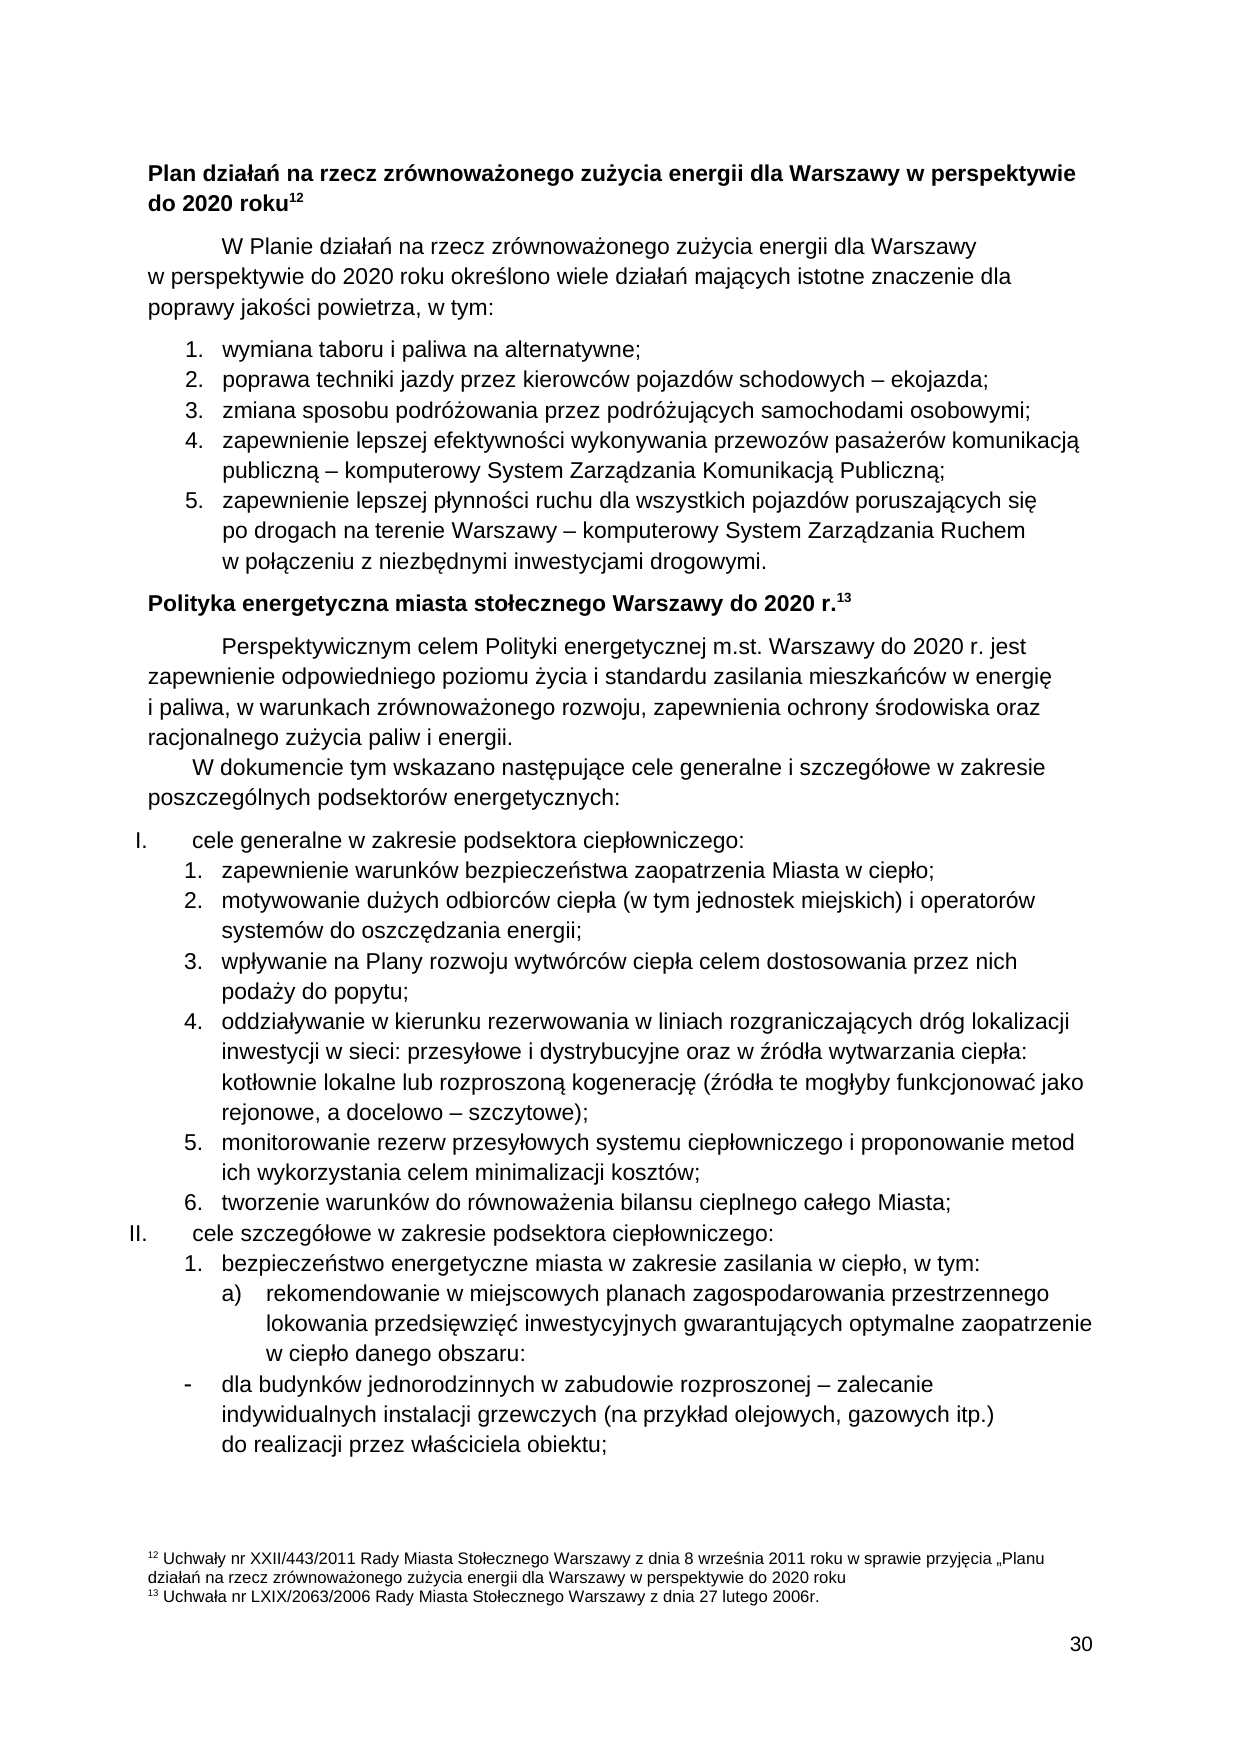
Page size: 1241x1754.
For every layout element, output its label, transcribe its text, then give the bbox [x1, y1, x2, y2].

list oddziaływanie w kierunku rezerwowania w liniach rozgraniczających dróg lokalizacji inwestycji w sieci: przesyłowe i dystrybucyjne oraz w źródła wytwarzania ciepła: kotłownie lokalne lub rozproszoną kogenerację (źródła te mogłyby funkcjonować jako rejonowe, a docelowo – szczytowe); [184, 1008, 1093, 1125]
list zapewnienie lepszej płynności ruchu dla wszystkich pojazdów poruszających się po drogach na terenie Warszawy – komputerowy System Zarządzania Ruchem w połączeniu z niezbędnymi inwestycjami drogowymi. [185, 487, 1093, 574]
list rekomendowanie w miejscowych planach zagospodarowania przestrzennego lokowania przedsięwzięć inwestycyjnych gwarantujących optymalne zaopatrzenie w ciepło danego obszaru: [221, 1280, 1093, 1367]
list cele szczegółowe w zakresie podsektora ciepłowniczego: [148, 1219, 1093, 1246]
text W Planie działań na rzecz zrównoważonego zużycia energii dla Warszawy w perspektywie do 2020 roku określono wiele działań mających istotne znaczenie dla poprawy jakości powietrza, w tym: [148, 233, 1093, 320]
list bezpieczeństwo energetyczne miasta w zakresie zasilania w ciepło, w tym: [184, 1250, 1093, 1276]
list zmiana sposobu podróżowania przez podróżujących samochodami osobowymi; [185, 397, 1093, 423]
list zapewnienie warunków bezpieczeństwa zaopatrzenia Miasta w ciepło; [184, 857, 1093, 883]
list poprawa techniki jazdy przez kierowców pojazdów schodowych – ekojazda; [185, 366, 1093, 393]
list wymiana taboru i paliwa na alternatywne; [185, 336, 1093, 362]
list tworzenie warunków do równoważenia bilansu cieplnego całego Miasta; [184, 1189, 1093, 1216]
list zapewnienie lepszej efektywności wykonywania przewozów pasażerów komunikacją publiczną – komputerowy System Zarządzania Komunikacją Publiczną; [185, 427, 1093, 483]
text Perspektywicznym celem Polityki energetycznej m.st. Warszawy do 2020 r. jest zapewnienie odpowiedniego poziomu życia i standardu zasilania mieszkańców w energię i paliwa, w warunkach zrównoważonego rozwoju, zapewnienia ochrony środowiska oraz racjonalnego zużycia paliw i energii. [148, 633, 1093, 750]
list cele generalne w zakresie podsektora ciepłowniczego: [148, 827, 1093, 853]
text W dokumencie tym wskazano następujące cele generalne i szczegółowe w zakresie poszczególnych podsektorów energetycznych: [148, 754, 1093, 810]
text Polityka energetyczna miasta stołecznego Warszawy do 2020 r. [148, 590, 1093, 617]
text Plan działań na rzecz zrównoważonego zużycia energii dla Warszawy w perspektywie do 2020 roku [148, 160, 1093, 217]
list wpływanie na Plany rozwoju wytwórców ciepła celem dostosowania przez nich podaży do popytu; [184, 948, 1093, 1004]
list monitorowanie rezerw przesyłowych systemu ciepłowniczego i proponowanie metod ich wykorzystania celem minimalizacji kosztów; [184, 1129, 1093, 1185]
list motywowanie dużych odbiorców ciepła (w tym jednostek miejskich) i operatorów systemów do oszczędzania energii; [184, 887, 1093, 944]
list dla budynków jednorodzinnych w zabudowie rozproszonej – zalecanie indywidualnych instalacji grzewczych (na przykład olejowych, gazowych itp.) do realizacji przez właściciela obiektu; [184, 1371, 1093, 1457]
